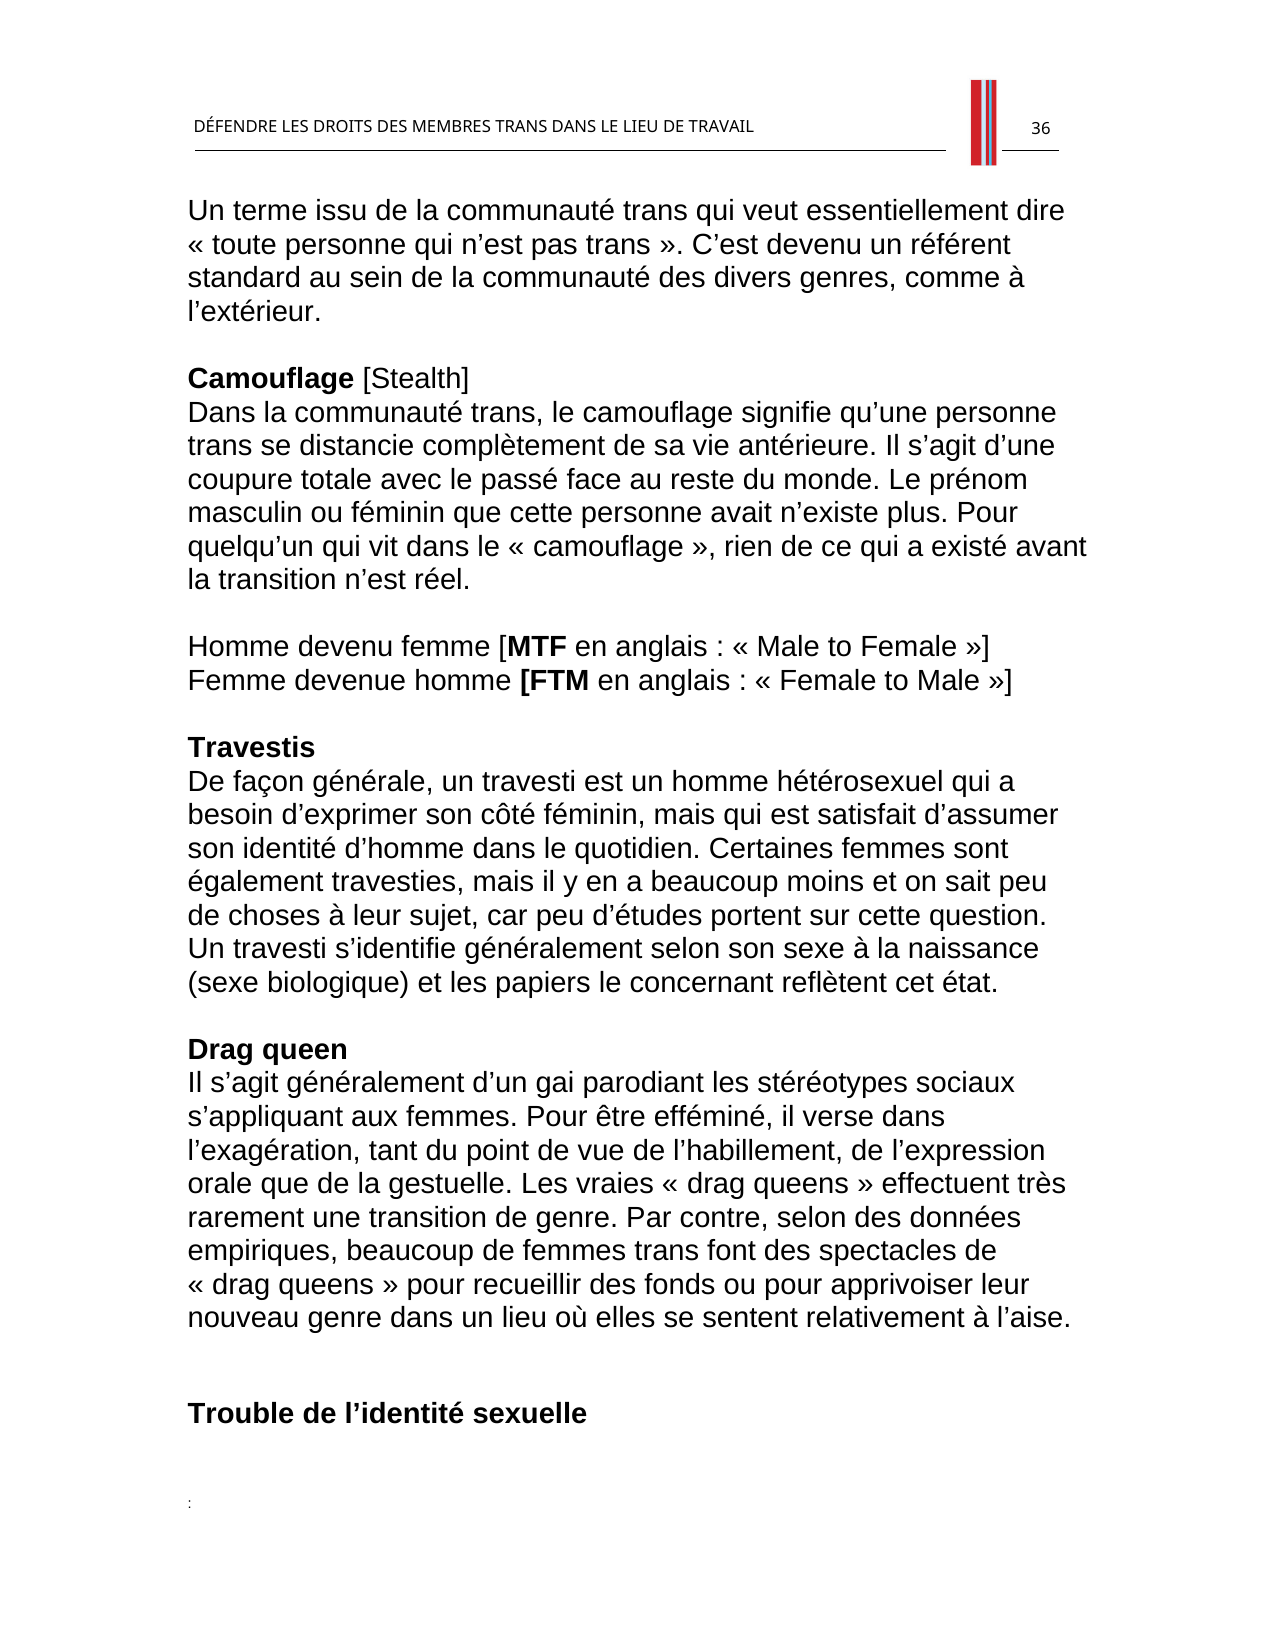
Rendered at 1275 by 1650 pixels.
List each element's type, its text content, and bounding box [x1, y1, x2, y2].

picture [966, 75, 1001, 169]
text Femme devenue homme [FTM en anglais : « Female to Male »] [187, 663, 1087, 697]
text Dans la communauté trans, le camouflage signifie qu’une personne trans se distancie complètement de sa vie antérieure. Il s’agit d’une coupure totale avec le passé face au reste du monde. Le prénom masculin ou féminin que cette personne avait n’existe plus. Pour quelqu’un qui vit dans le « camouflage », rien de ce qui a existé avant la transition n’est réel. [187, 395, 1087, 596]
text Homme devenu femme [MTF en anglais : « Male to Female »] [187, 629, 1087, 663]
text Trouble de l’identité sexuelle [187, 1396, 1087, 1430]
text De façon générale, un travesti est un homme hétérosexuel qui a besoin d’exprimer son côté féminin, mais qui est satisfait d’assumer son identité d’homme dans le quotidien. Certaines femmes sont également travesties, mais il y en a beaucoup moins et on sait peu de choses à leur sujet, car peu d’études portent sur cette question. Un travesti s’identifie généralement selon son sexe à la naissance (sexe biologique) et les papiers le concernant reflètent cet état. [187, 764, 1087, 998]
text Travestis [187, 730, 1087, 764]
text Drag queen [187, 1032, 1087, 1066]
text Camouflage [Stealth] [187, 361, 1087, 395]
text Un terme issu de la communauté trans qui veut essentiellement dire « toute personne qui n’est pas trans ». C’est devenu un référent standard au sein de la communauté des divers genres, comme à l’extérieur. [187, 193, 1087, 328]
text Il s’agit généralement d’un gai parodiant les stéréotypes sociaux s’appliquant aux femmes. Pour être efféminé, il verse dans l’exagération, tant du point de vue de l’habillement, de l’expression orale que de la gestuelle. Les vraies « drag queens » effectuent très rarement une transition de genre. Par contre, selon des données empiriques, beaucoup de femmes trans font des spectacles de « drag queens » pour recueillir des fonds ou pour apprivoiser leur nouveau genre dans un lieu où elles se sentent relativement à l’aise. [187, 1066, 1087, 1334]
